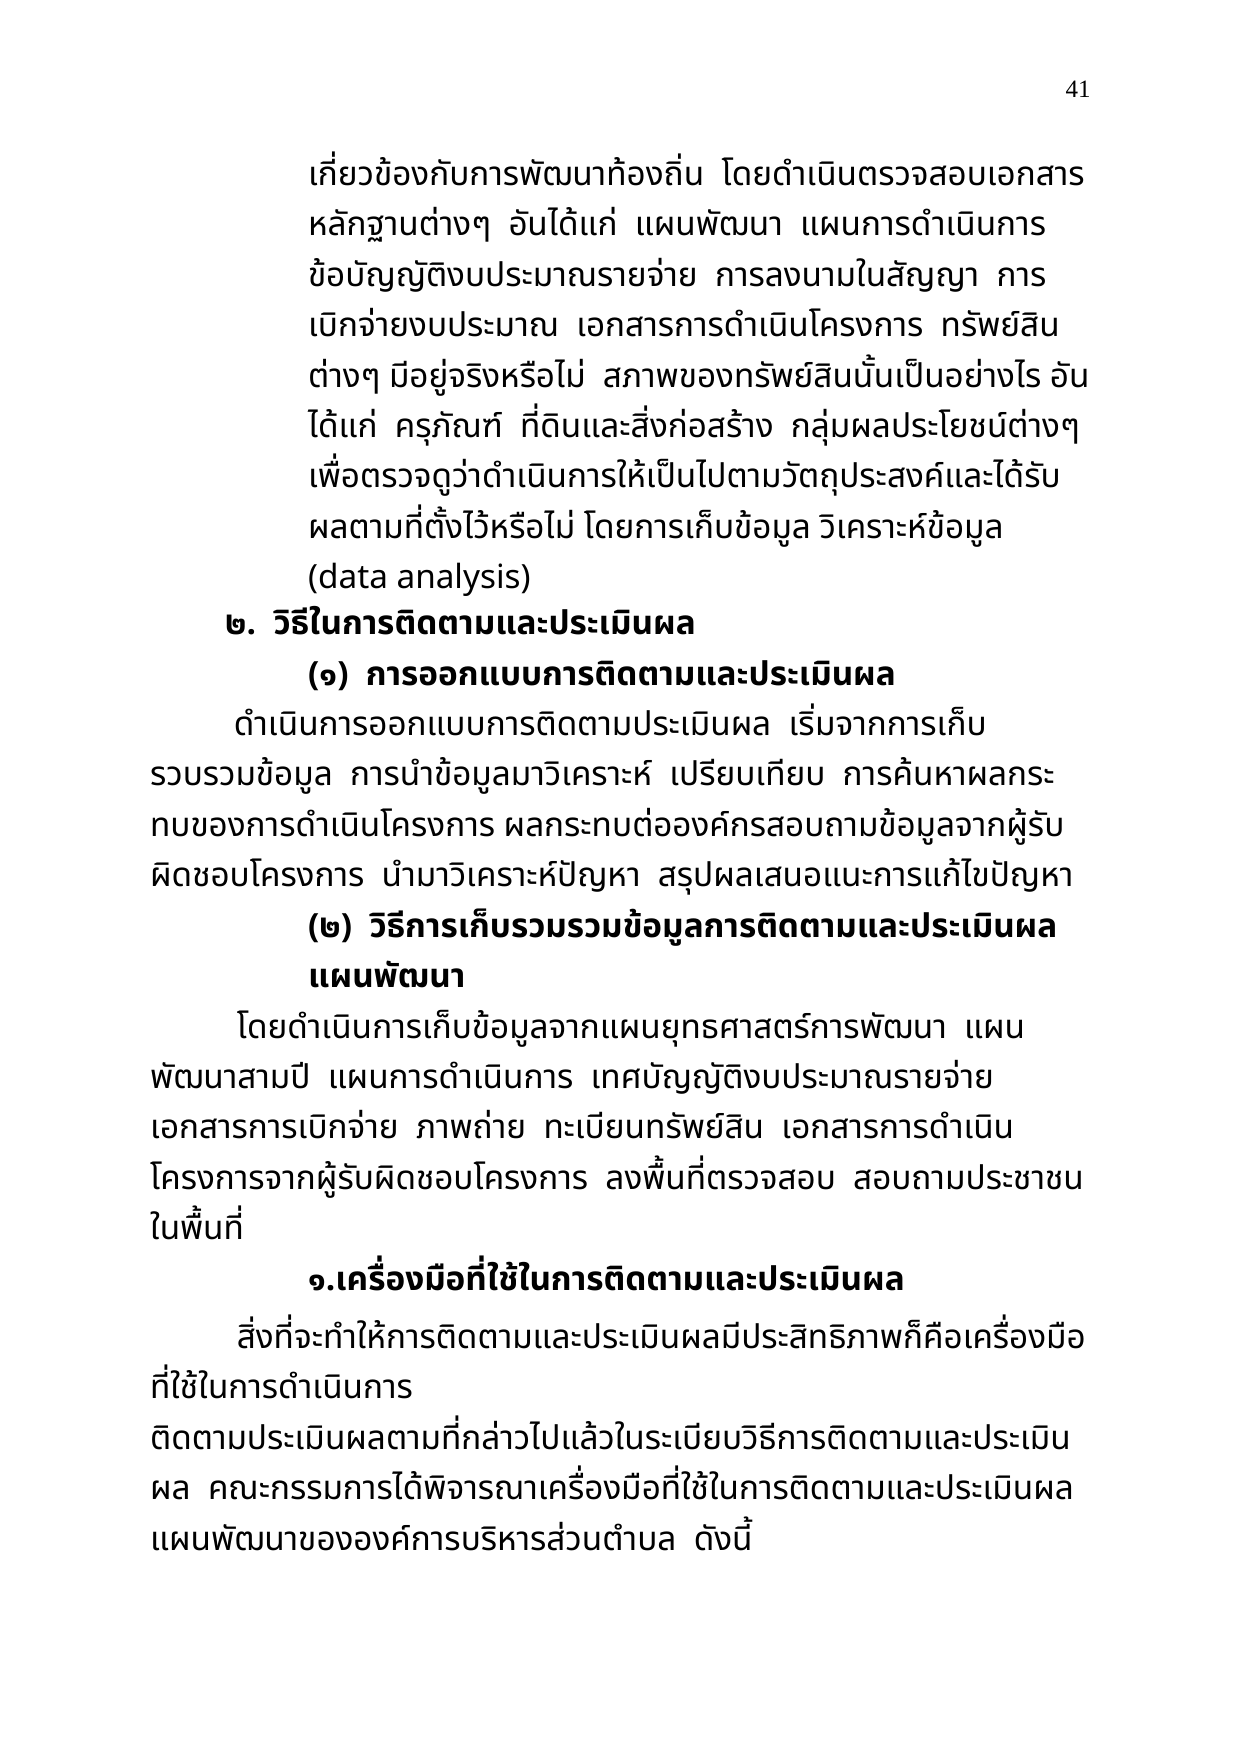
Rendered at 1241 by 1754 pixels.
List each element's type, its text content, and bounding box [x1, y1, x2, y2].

list ๑.เครื่องมือที่ใช้ในการติดตามและประเมินผล [308, 1255, 1090, 1305]
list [262, 150, 1090, 599]
text ดำเนินการออกแบบการติดตามประเมินผล เริ่มจากการเก็บรวบรวมข้อมูล การนำข้อมูลมาวิเคราะห์ เปรียบเทียบ การค้นหาผลกระทบของการดำเนินโครงการ ผลกระทบต่อองค์กรสอบถามข้อมูลจากผู้รับผิดชอบโครงการ นำมาวิเคราะห์ปัญหา สรุปผลเสนอแนะการแก้ไขปัญหา [150, 700, 1090, 902]
text ติดตามประเมินผลตามที่กล่าวไปแล้วในระเบียบวิธีการติดตามและประเมินผล คณะกรรมการได้พิจารณาเครื่องมือที่ใช้ในการติดตามและประเมินผลแผนพัฒนาขององค์การบริหารส่วนตำบล ดังนี้ [150, 1414, 1090, 1565]
text โดยดำเนินการเก็บข้อมูลจากแผนยุทธศาสตร์การพัฒนา แผนพัฒนาสามปี แผนการดำเนินการ เทศบัญญัติงบประมาณรายจ่าย เอกสารการเบิกจ่าย ภาพถ่าย ทะเบียนทรัพย์สิน เอกสารการดำเนินโครงการจากผู้รับผิดชอบโครงการ ลงพื้นที่ตรวจสอบ สอบถามประชาชนในพื้นที่ [150, 1003, 1090, 1255]
list (๑) การออกแบบการติดตามและประเมินผล [308, 649, 1090, 700]
text ๒. วิธีในการติดตามและประเมินผล [150, 599, 1090, 649]
list (๒) วิธีการเก็บรวมรวมข้อมูลการติดตามและประเมินผลแผนพัฒนา [308, 902, 1090, 1003]
text สิ่งที่จะทำให้การติดตามและประเมินผลมีประสิทธิภาพก็คือเครื่องมือที่ใช้ในการดำเนินการ [150, 1313, 1090, 1414]
